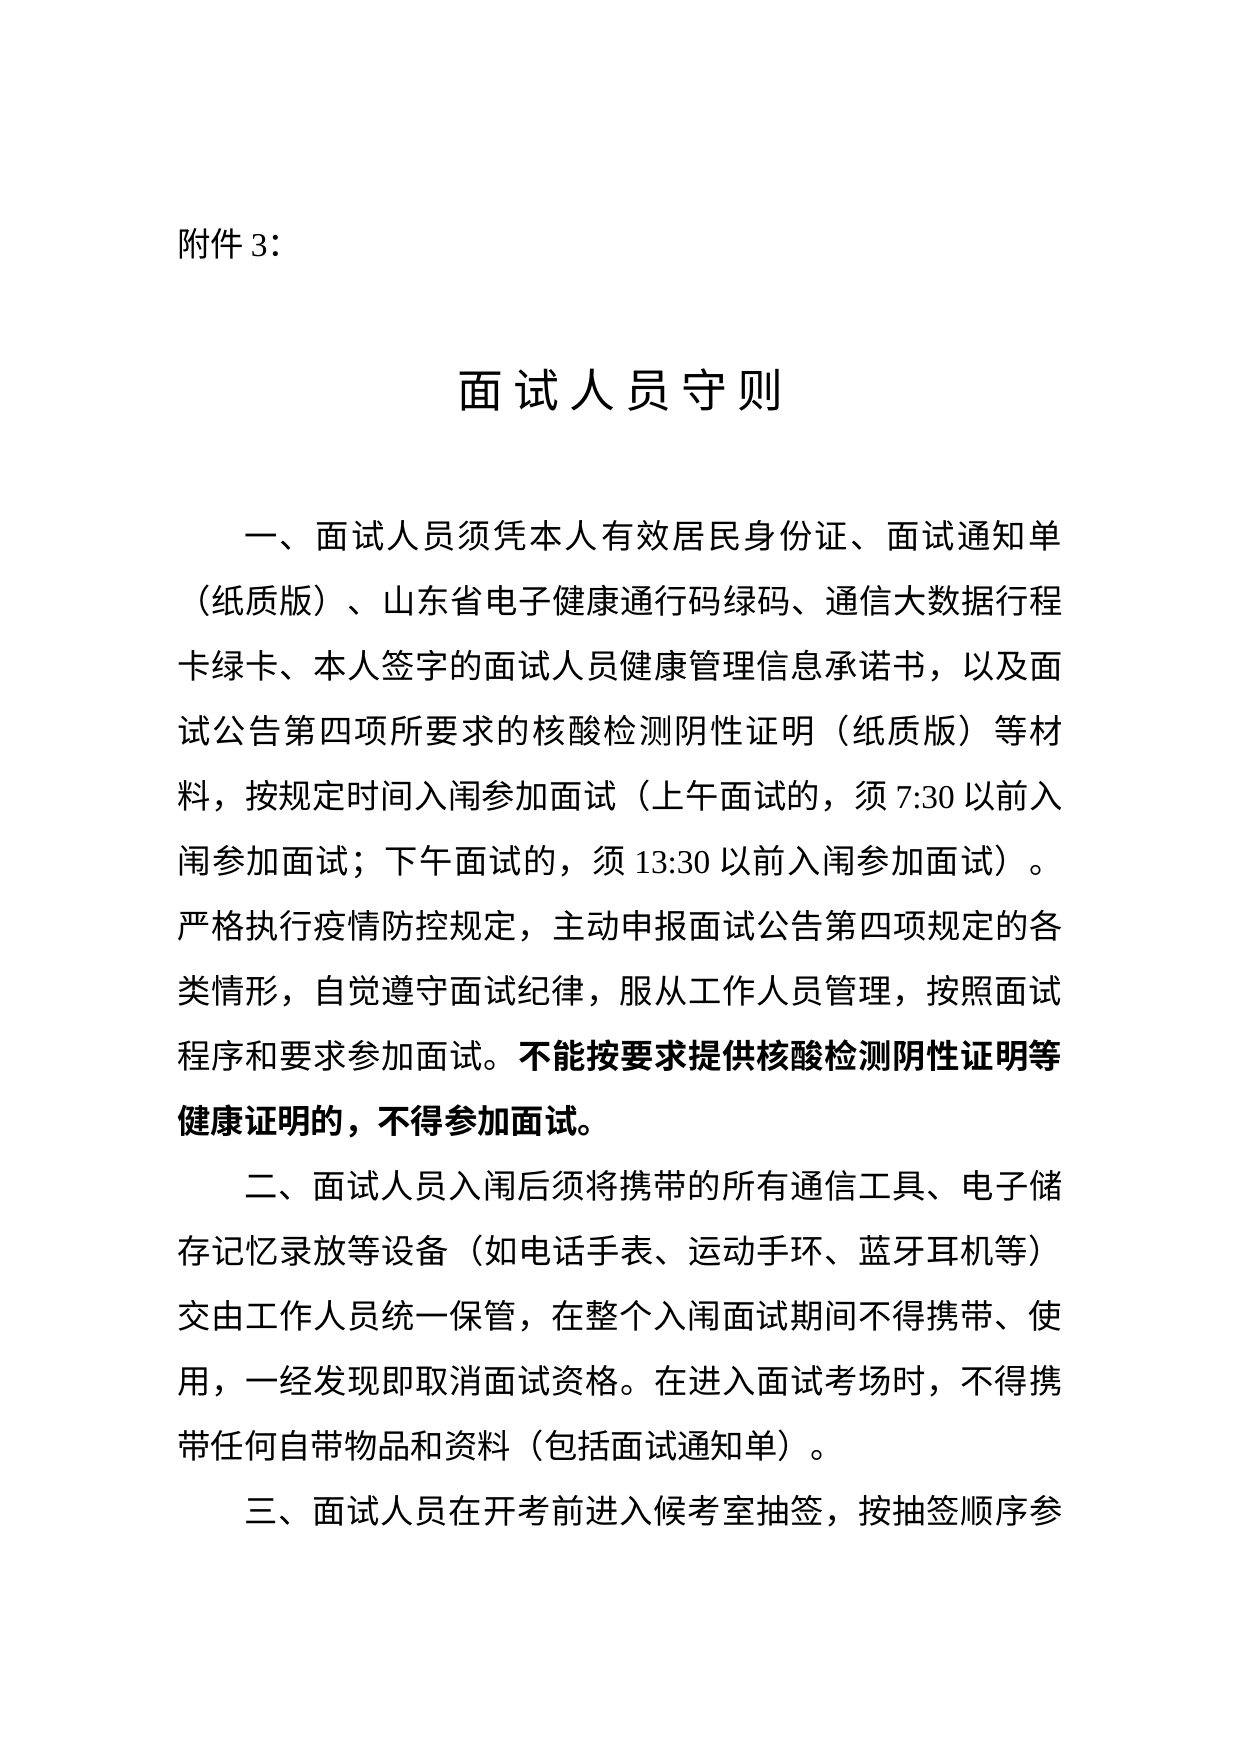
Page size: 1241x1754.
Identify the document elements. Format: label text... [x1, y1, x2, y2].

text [177, 1477, 1063, 1542]
text 附件3： [177, 209, 1063, 274]
text 面 试 人 员 守 则 [177, 339, 1063, 437]
text 二、面试人员入闱后须将携带的所有通信工具、电子储存记忆录放等设备（如电话手表、运动手环、蓝牙耳机等）交由工作人员统一保管，在整个入闱面试期间不得携带、使用，一经发现即取消面试资格。在进入面试考场时，不得携带任何自带物品和资料（包括面试通知单）。 [177, 1152, 1063, 1477]
list 一、面试人员须凭本人有效居民身份证、面试通知单（纸质版）、山东省电子健康通行码绿码、通信大数据行程卡绿卡、本人签字的面试人员健康管理信息承诺书，以及面试公告第四项所要求的核酸检测阴性证明（纸质版）等材料，按规定时间入闱参加面试（上午面试的，须7:30以前入闱参加面试；下午面试的，须13:30以前入闱参加面试）。严格执行疫情防控规定，主动申报面试公告第四项规定的各类情形，自觉遵守面试纪律，服从工作人员管理，按照面试程序和要求参加面试。不能按要求提供核酸检测阴性证明等健康证明的，不得参加面试。 [177, 502, 1063, 1152]
